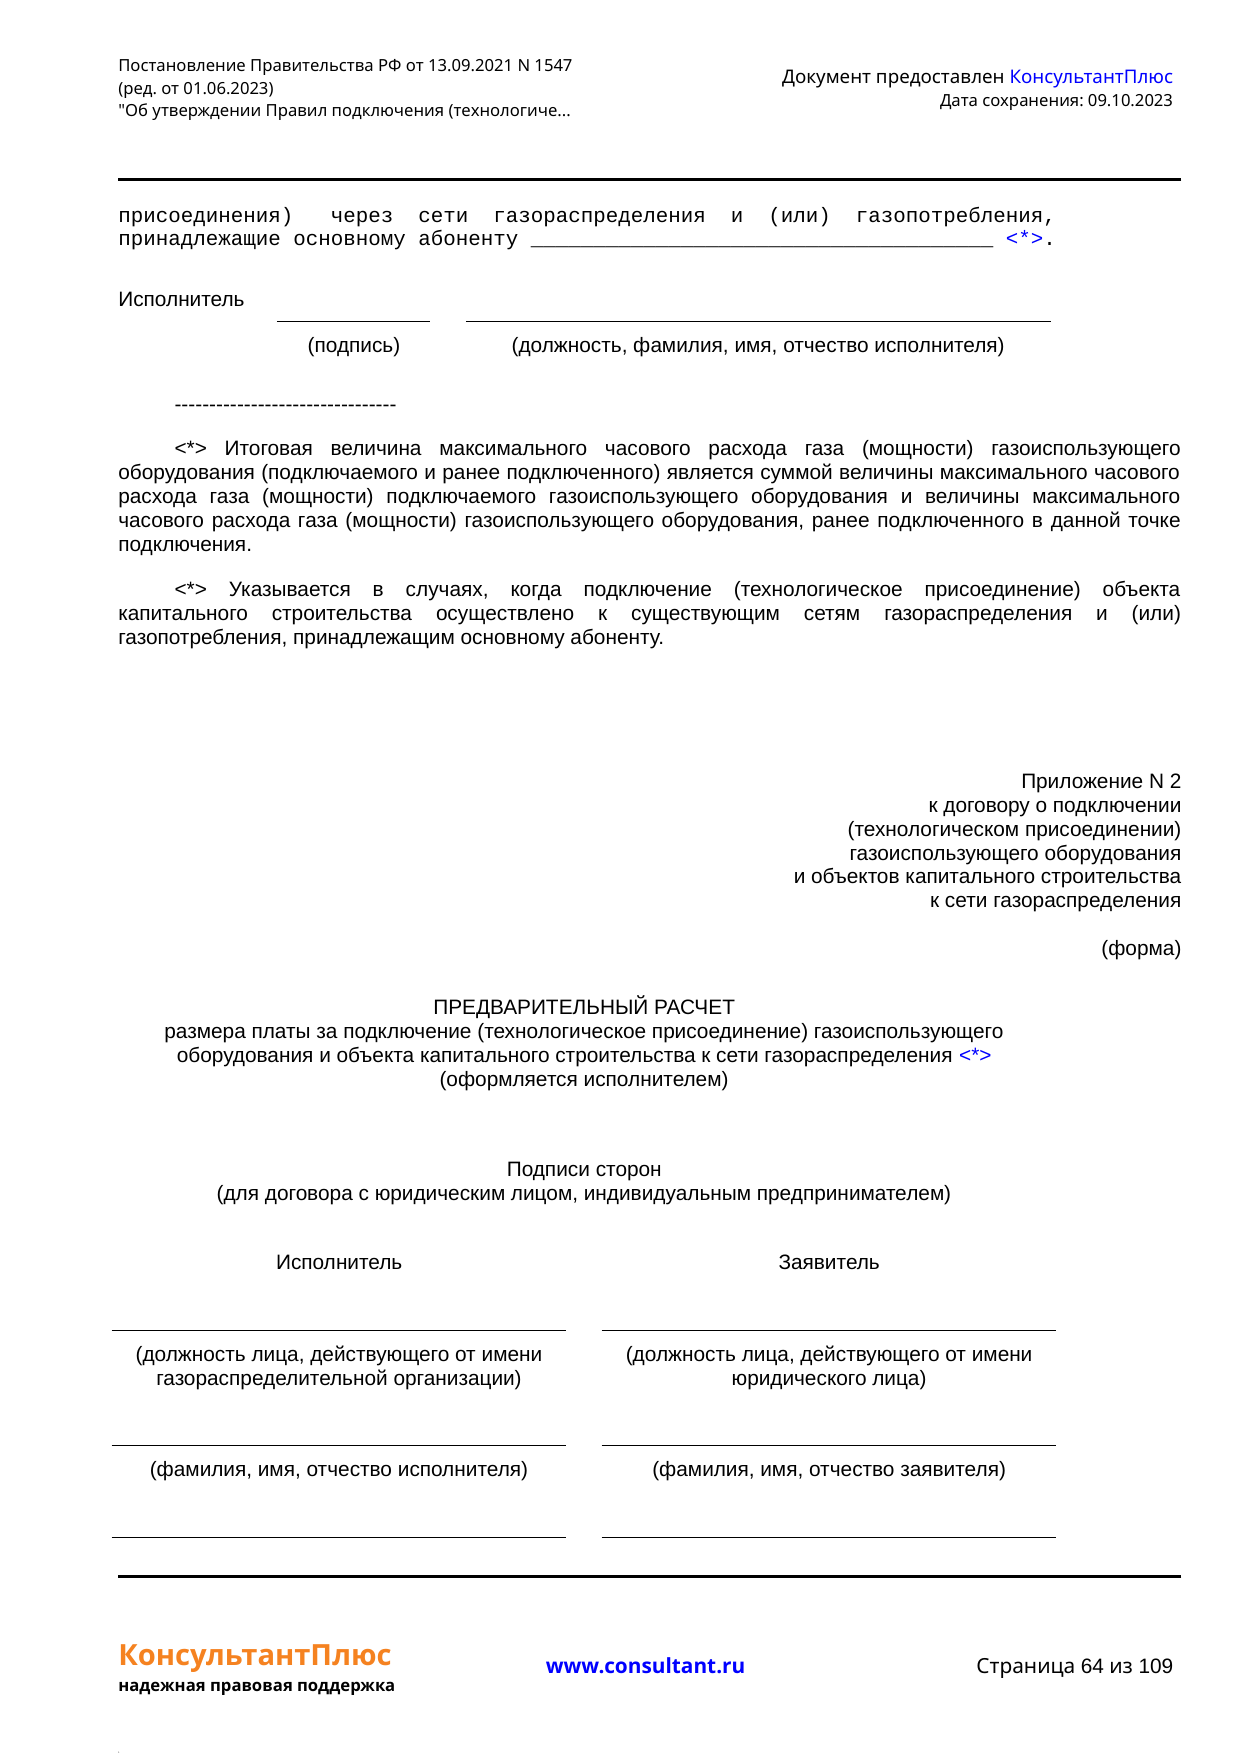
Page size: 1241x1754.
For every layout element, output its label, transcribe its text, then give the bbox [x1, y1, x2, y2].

text к договору о подключении [118, 792, 1181, 816]
text (форма) [118, 936, 1181, 960]
text Приложение N 2 [118, 768, 1181, 792]
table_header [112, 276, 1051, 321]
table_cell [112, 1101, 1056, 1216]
text <*> Указывается в случаях, когда подключение (технологическое присоединение) объекта капитального строительства осуществлено к существующим сетям газораспределения и (или) газопотребления, принадлежащим основному абоненту. [118, 577, 1181, 649]
text принадлежащие основному абоненту _____________________________________ <*>. [118, 228, 1181, 252]
text -------------------------------- [118, 391, 1181, 415]
text <*> Итоговая величина максимального часового расхода газа (мощности) газоиспользующего оборудования (подключаемого и ранее подключенного) является суммой величины максимального часового расхода газа (мощности) подключаемого газоиспользующего оборудования и величины максимального часового расхода газа (мощности) газоиспользующего оборудования, ранее подключенного в данной точке подключения. [118, 436, 1181, 556]
text газоиспользующего оборудования [118, 840, 1181, 864]
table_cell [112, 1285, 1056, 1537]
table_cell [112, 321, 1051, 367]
text (технологическом присоединении) [118, 816, 1181, 840]
text к сети газораспределения [118, 888, 1181, 912]
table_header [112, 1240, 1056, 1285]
text присоединения) через сети газораспределения и (или) газопотребления, [118, 205, 1181, 228]
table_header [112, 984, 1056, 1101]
text и объектов капитального строительства [118, 864, 1181, 888]
